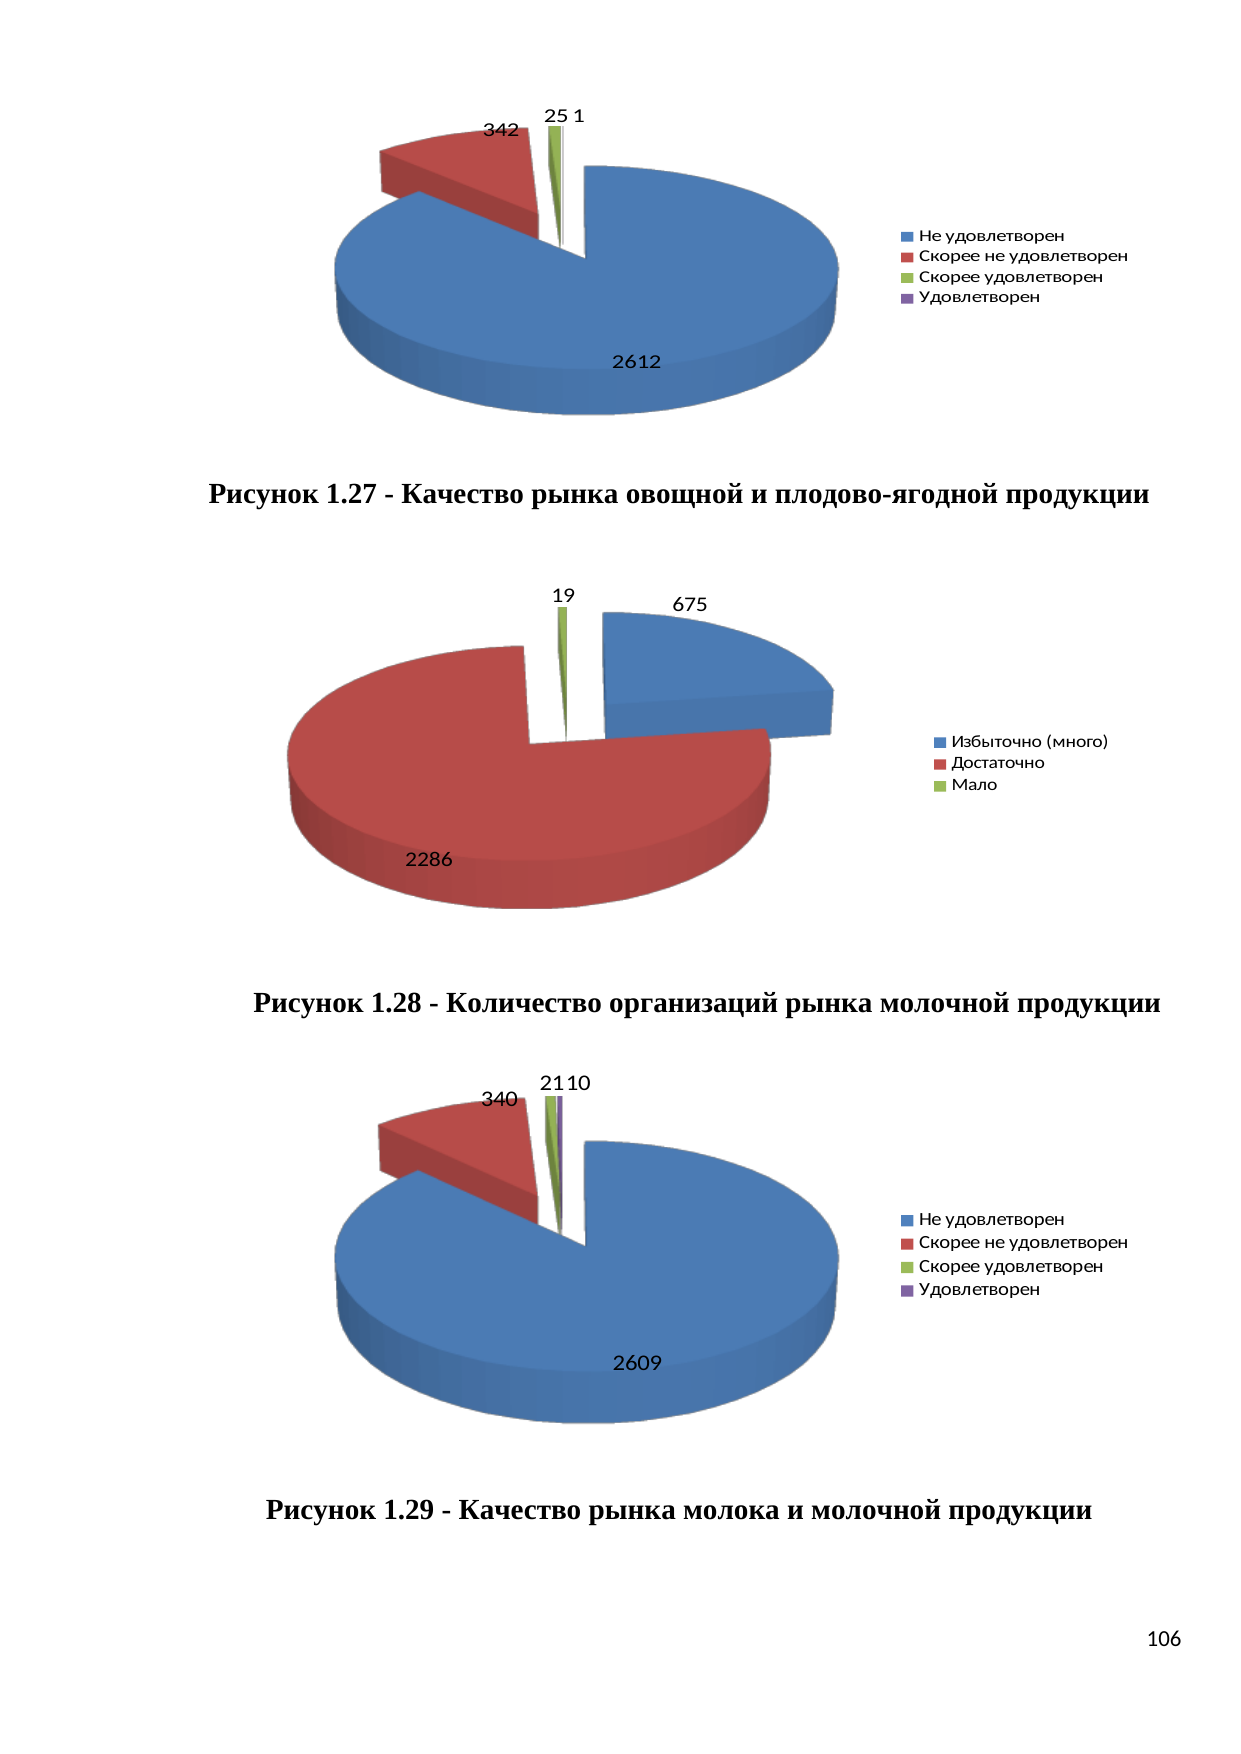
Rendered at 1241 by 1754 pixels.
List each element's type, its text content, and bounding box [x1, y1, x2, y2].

text Рисунок 1.28 - Количество организаций рынка молочной продукции [177, 986, 1181, 1019]
text Рисунок 1.27 - Качество рынка овощной и плодово-ягодной продукции [177, 476, 1181, 510]
text Рисунок 1.29 - Качество рынка молока и молочной продукции [177, 1492, 1181, 1526]
